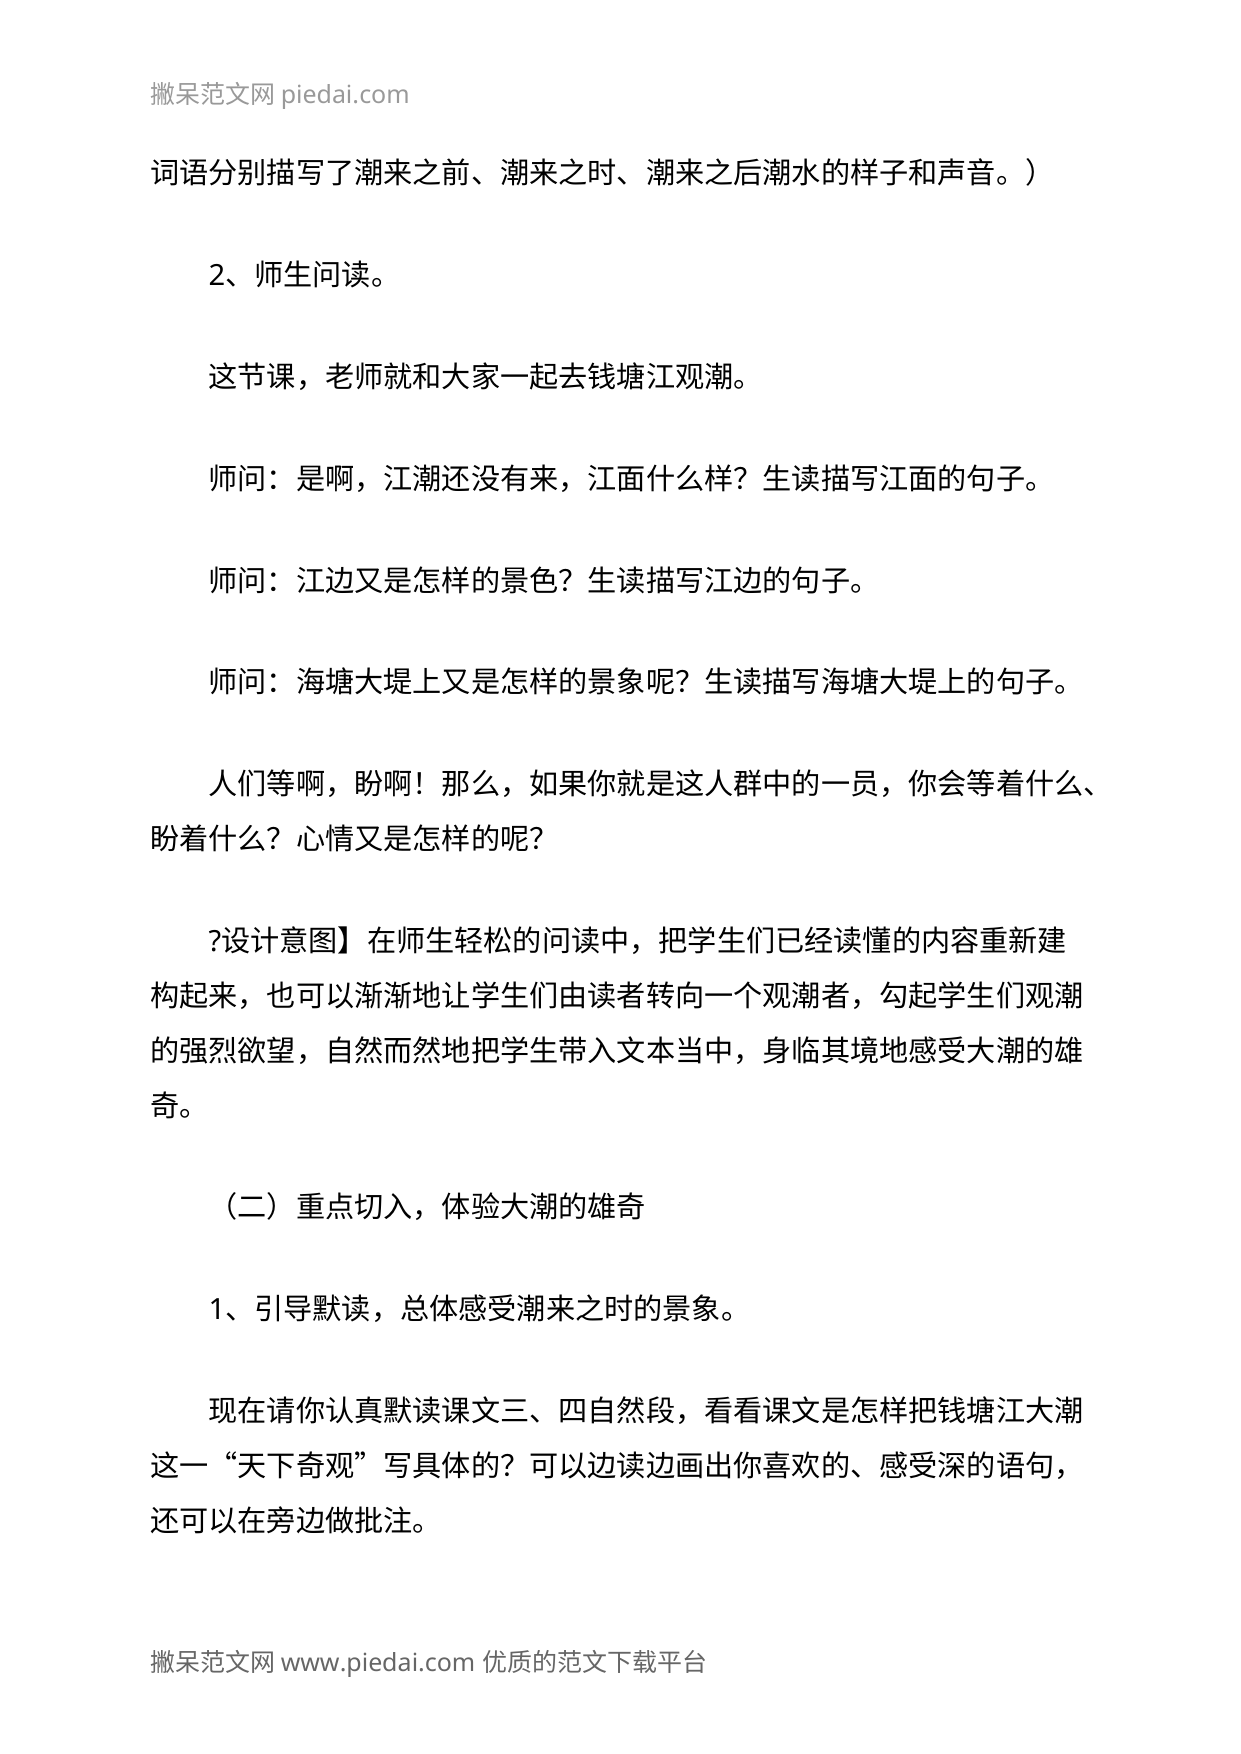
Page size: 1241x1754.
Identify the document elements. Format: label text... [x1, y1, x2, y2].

text 师问：海塘大堤上又是怎样的景象呢？生读描写海塘大堤上的句子。 [150, 659, 1090, 701]
text 人们等啊，盼啊！那么，如果你就是这人群中的一员，你会等着什么、盼着什么？心情又是怎样的呢？ [150, 761, 1090, 858]
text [150, 150, 1090, 192]
text 1、引导默读，总体感受潮来之时的景象。 [150, 1286, 1090, 1328]
text 2、师生问读。 [150, 252, 1090, 294]
text （二）重点切入，体验大潮的雄奇 [150, 1184, 1090, 1226]
text 师问：是啊，江潮还没有来，江面什么样？生读描写江面的句子。 [150, 456, 1090, 498]
text ?设计意图】在师生轻松的问读中，把学生们已经读懂的内容重新建构起来，也可以渐渐地让学生们由读者转向一个观潮者，勾起学生们观潮的强烈欲望，自然而然地把学生带入文本当中，身临其境地感受大潮的雄奇。 [150, 917, 1090, 1124]
text 现在请你认真默读课文三、四自然段，看看课文是怎样把钱塘江大潮这一“天下奇观”写具体的？可以边读边画出你喜欢的、感受深的语句，还可以在旁边做批注。 [150, 1388, 1090, 1540]
text 这节课，老师就和大家一起去钱塘江观潮。 [150, 354, 1090, 396]
text 师问：江边又是怎样的景色？生读描写江边的句子。 [150, 557, 1090, 599]
